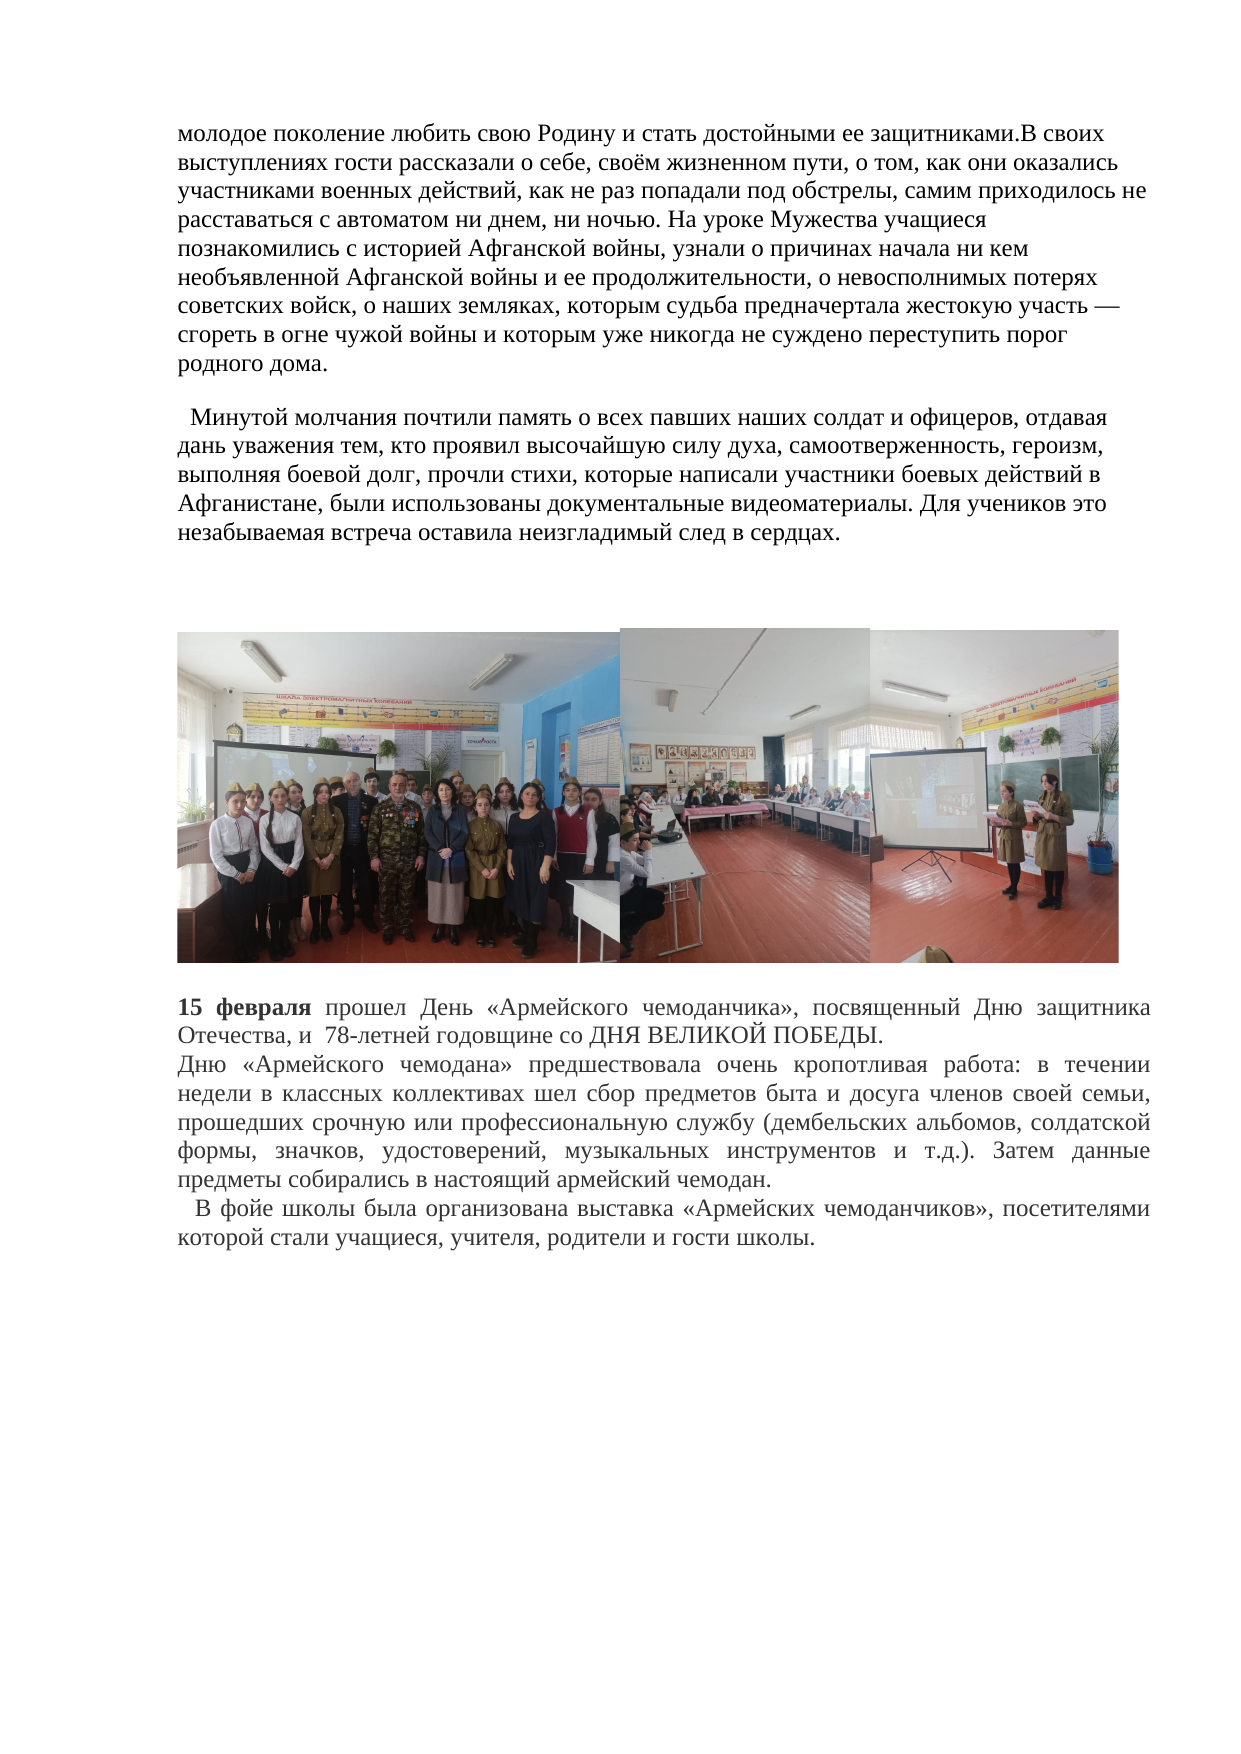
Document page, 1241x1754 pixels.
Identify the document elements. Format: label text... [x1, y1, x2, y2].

text Минутой молчания почтили память о всех павших наших солдат и офицеров, отдавая дань уважения тем, кто проявил высочайшую силу духа, самоотверженность, героизм, выполняя боевой долг, прочли стихи, которые написали участники боевых действий в Афганистане, были использованы документальные видеоматериалы. Для учеников это незабываемая встреча оставила неизгладимый след в сердцах. [177, 402, 1152, 546]
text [177, 118, 1152, 377]
text В фойе школы была организована выставка «Армейских чемоданчиков», посетителями которой стали учащиеся, учителя, родители и гости школы. [177, 1193, 1152, 1250]
text Дню «Армейского чемодана» предшествовала очень кропотливая работа: в течении недели в классных коллективах шел сбор предметов быта и досуга членов своей семьи, прошедших срочную или профессиональную службу (дембельских альбомов, солдатской формы, значков, удостоверений, музыкальных инструментов и т.д.). Затем данные предметы собирались в настоящий армейский чемодан. [177, 1049, 1152, 1193]
picture [177, 628, 1119, 963]
text 15 февраля прошел День «Армейского чемоданчика», посвященный Дню защитника Отечества, и 78-летней годовщине со ДНЯ ВЕЛИКОЙ ПОБЕДЫ. [177, 992, 1152, 1049]
